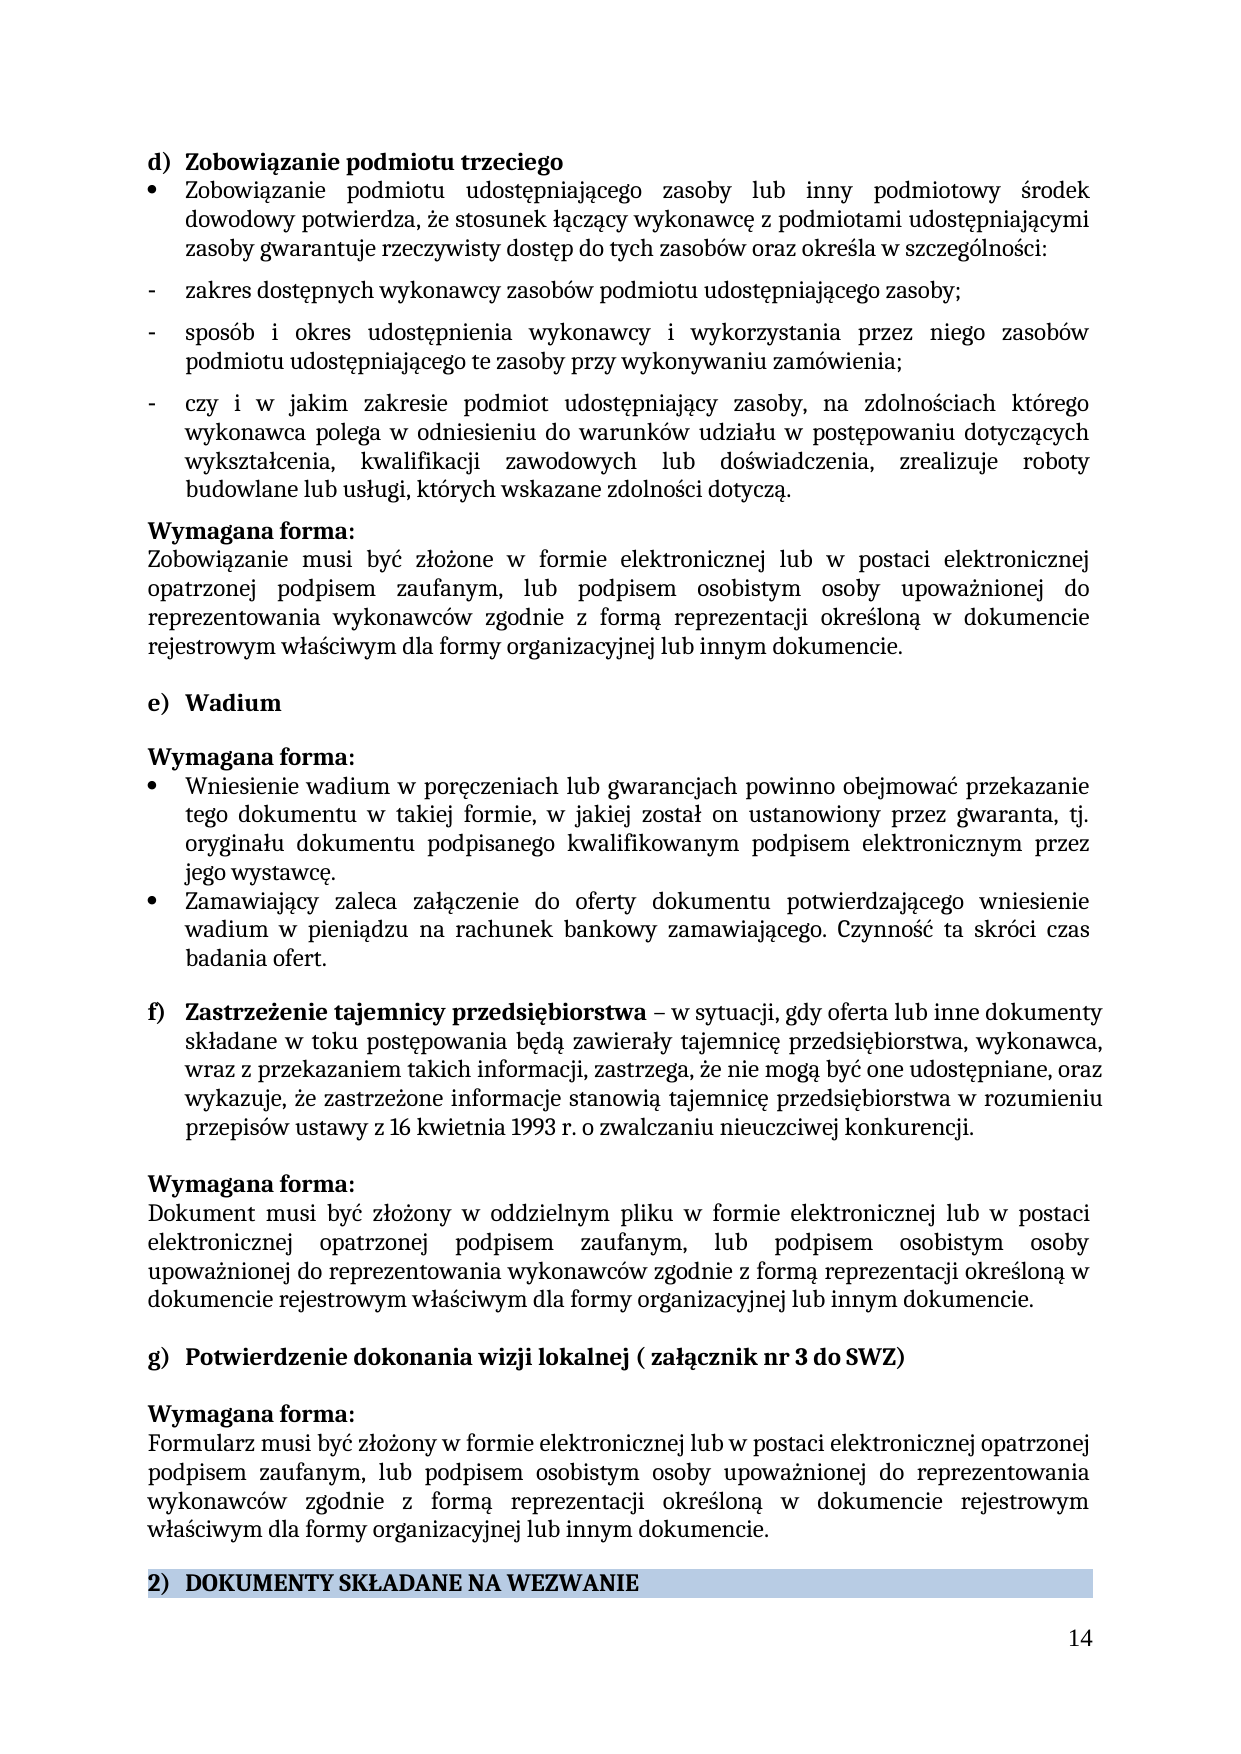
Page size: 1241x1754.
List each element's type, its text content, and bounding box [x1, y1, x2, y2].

text Dokument musi być złożony w oddzielnym pliku w formie elektronicznej lub w postaci elektronicznej opatrzonej podpisem zaufanym, lub podpisem osobistym osoby upoważnionej do reprezentowania wykonawców zgodnie z formą reprezentacji określoną w dokumencie rejestrowym właściwym dla formy organizacyjnej lub innym dokumencie. [148, 1199, 1091, 1314]
list Potwierdzenie dokonania wizji lokalnej ( załącznik nr 3 do SWZ) [148, 1343, 1091, 1372]
list czy i w jakim zakresie podmiot udostępniający zasoby, na zdolnościach którego wykonawca polega w odniesieniu do warunków udziału w postępowaniu dotyczących wykształcenia, kwalifikacji zawodowych lub doświadczenia, zrealizuje roboty budowlane lub usługi, których wskazane zdolności dotyczą. [148, 388, 1091, 504]
list Zamawiający zaleca załączenie do oferty dokumentu potwierdzającego wniesienie wadium w pieniądzu na rachunek bankowy zamawiającego. Czynność ta skróci czas badania ofert. [148, 887, 1091, 973]
text Formularz musi być złożony w formie elektronicznej lub w postaci elektronicznej opatrzonej podpisem zaufanym, lub podpisem osobistym osoby upoważnionej do reprezentowania wykonawców zgodnie z formą reprezentacji określoną w dokumencie rejestrowym właściwym dla formy organizacyjnej lub innym dokumencie. [148, 1429, 1091, 1544]
list Zobowiązanie podmiotu trzeciego [148, 148, 1104, 176]
list DOKUMENTY SKŁADANE NA WEZWANIE [148, 1569, 1093, 1598]
list Wniesienie wadium w poręczeniach lub gwarancjach powinno obejmować przekazanie tego dokumentu w takiej formie, w jakiej został on ustanowiony przez gwaranta, tj. oryginału dokumentu podpisanego kwalifikowanym podpisem elektronicznym przez jego wystawcę. [148, 772, 1091, 887]
list Zastrzeżenie tajemnicy przedsiębiorstwa – w sytuacji, gdy oferta lub inne dokumenty składane w toku postępowania będą zawierały tajemnicę przedsiębiorstwa, wykonawca, wraz z przekazaniem takich informacji, zastrzega, że nie mogą być one udostępniane, oraz wykazuje, że zastrzeżone informacje stanowią tajemnicę przedsiębiorstwa w rozumieniu przepisów ustawy z 16 kwietnia 1993 r. o zwalczaniu nieuczciwej konkurencji. [148, 998, 1104, 1142]
list Wadium [148, 689, 1091, 718]
text Wymagana forma: [148, 517, 1091, 545]
list Zobowiązanie podmiotu udostępniającego zasoby lub inny podmiotowy środek dowodowy potwierdza, że stosunek łączący wykonawcę z podmiotami udostępniającymi zasoby gwarantuje rzeczywisty dostęp do tych zasobów oraz określa w szczególności: [148, 176, 1091, 263]
text Wymagana forma: [148, 743, 1091, 772]
text Wymagana forma: [148, 1400, 1091, 1429]
text Zobowiązanie musi być złożone w formie elektronicznej lub w postaci elektronicznej opatrzonej podpisem zaufanym, lub podpisem osobistym osoby upoważnionej do reprezentowania wykonawców zgodnie z formą reprezentacji określoną w dokumencie rejestrowym właściwym dla formy organizacyjnej lub innym dokumencie. [148, 545, 1091, 660]
list sposób i okres udostępnienia wykonawcy i wykorzystania przez niego zasobów podmiotu udostępniającego te zasoby przy wykonywaniu zamówienia; [148, 317, 1091, 376]
list zakres dostępnych wykonawcy zasobów podmiotu udostępniającego zasoby; [148, 275, 1091, 305]
text Wymagana forma: [148, 1170, 1091, 1199]
